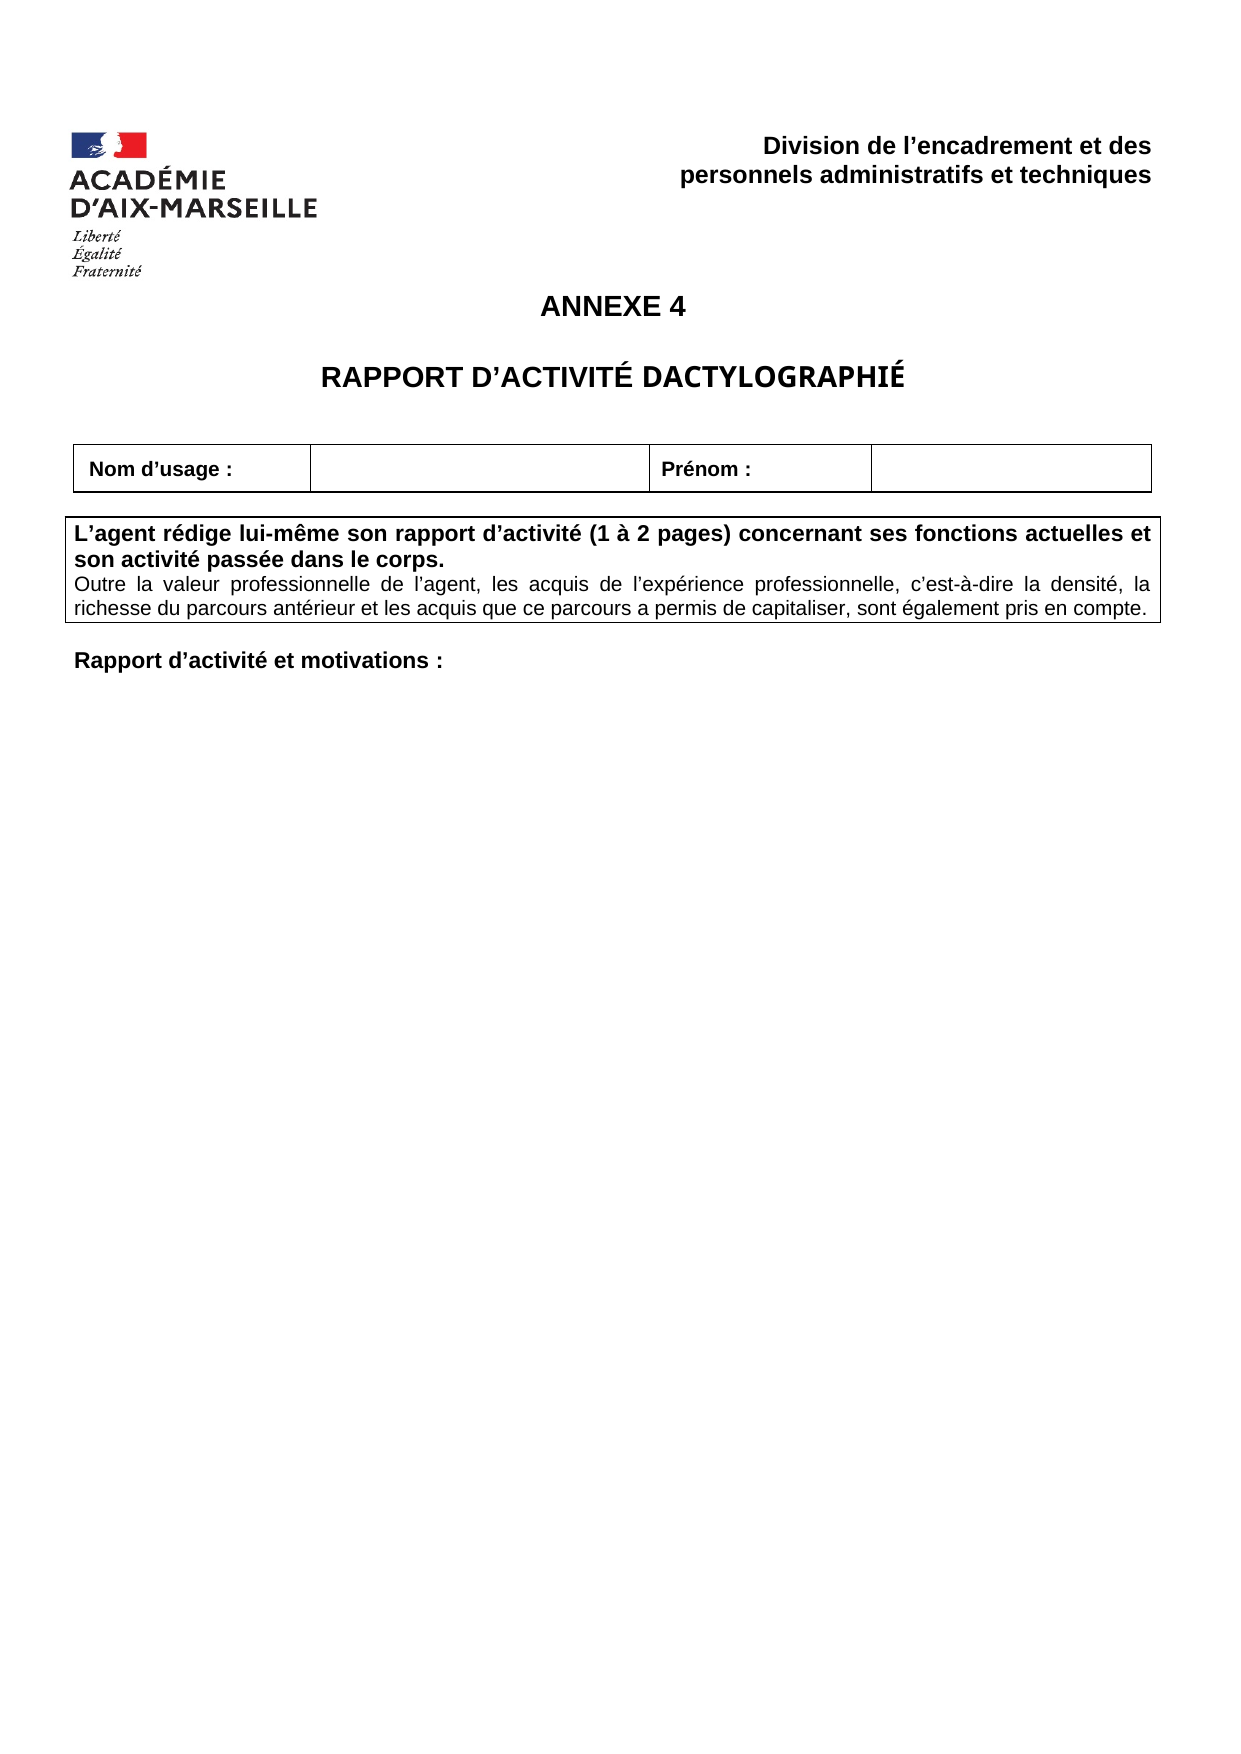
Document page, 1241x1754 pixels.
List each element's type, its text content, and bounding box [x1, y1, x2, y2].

table_header [872, 445, 1151, 491]
text ANNEXE 4 [74, 289, 1152, 323]
table_header [311, 445, 649, 491]
text Division de l’encadrement et des [74, 131, 1152, 160]
table_header Nom d’usage : [74, 445, 310, 491]
text personnels administratifs et techniques [74, 160, 1152, 189]
text L’agent rédige lui-même son rapport d’activité (1 à 2 pages) concernant ses fonctions actuelles et son activité passée dans le corps. [66, 518, 1160, 569]
table_header Prénom : [650, 445, 871, 491]
text Rapport d’activité et motivations : [74, 647, 1152, 674]
text Outre la valeur professionnelle de l’agent, les acquis de l’expérience professionnelle, c’est-à-dire la densité, la richesse du parcours antérieur et les acquis que ce parcours a permis de capitaliser, sont également pris en compte. [66, 569, 1160, 622]
text RAPPORT D’ACTIVITÉ DACTYLOGRAPHIÉ [74, 357, 1152, 396]
picture [44, 107, 344, 302]
